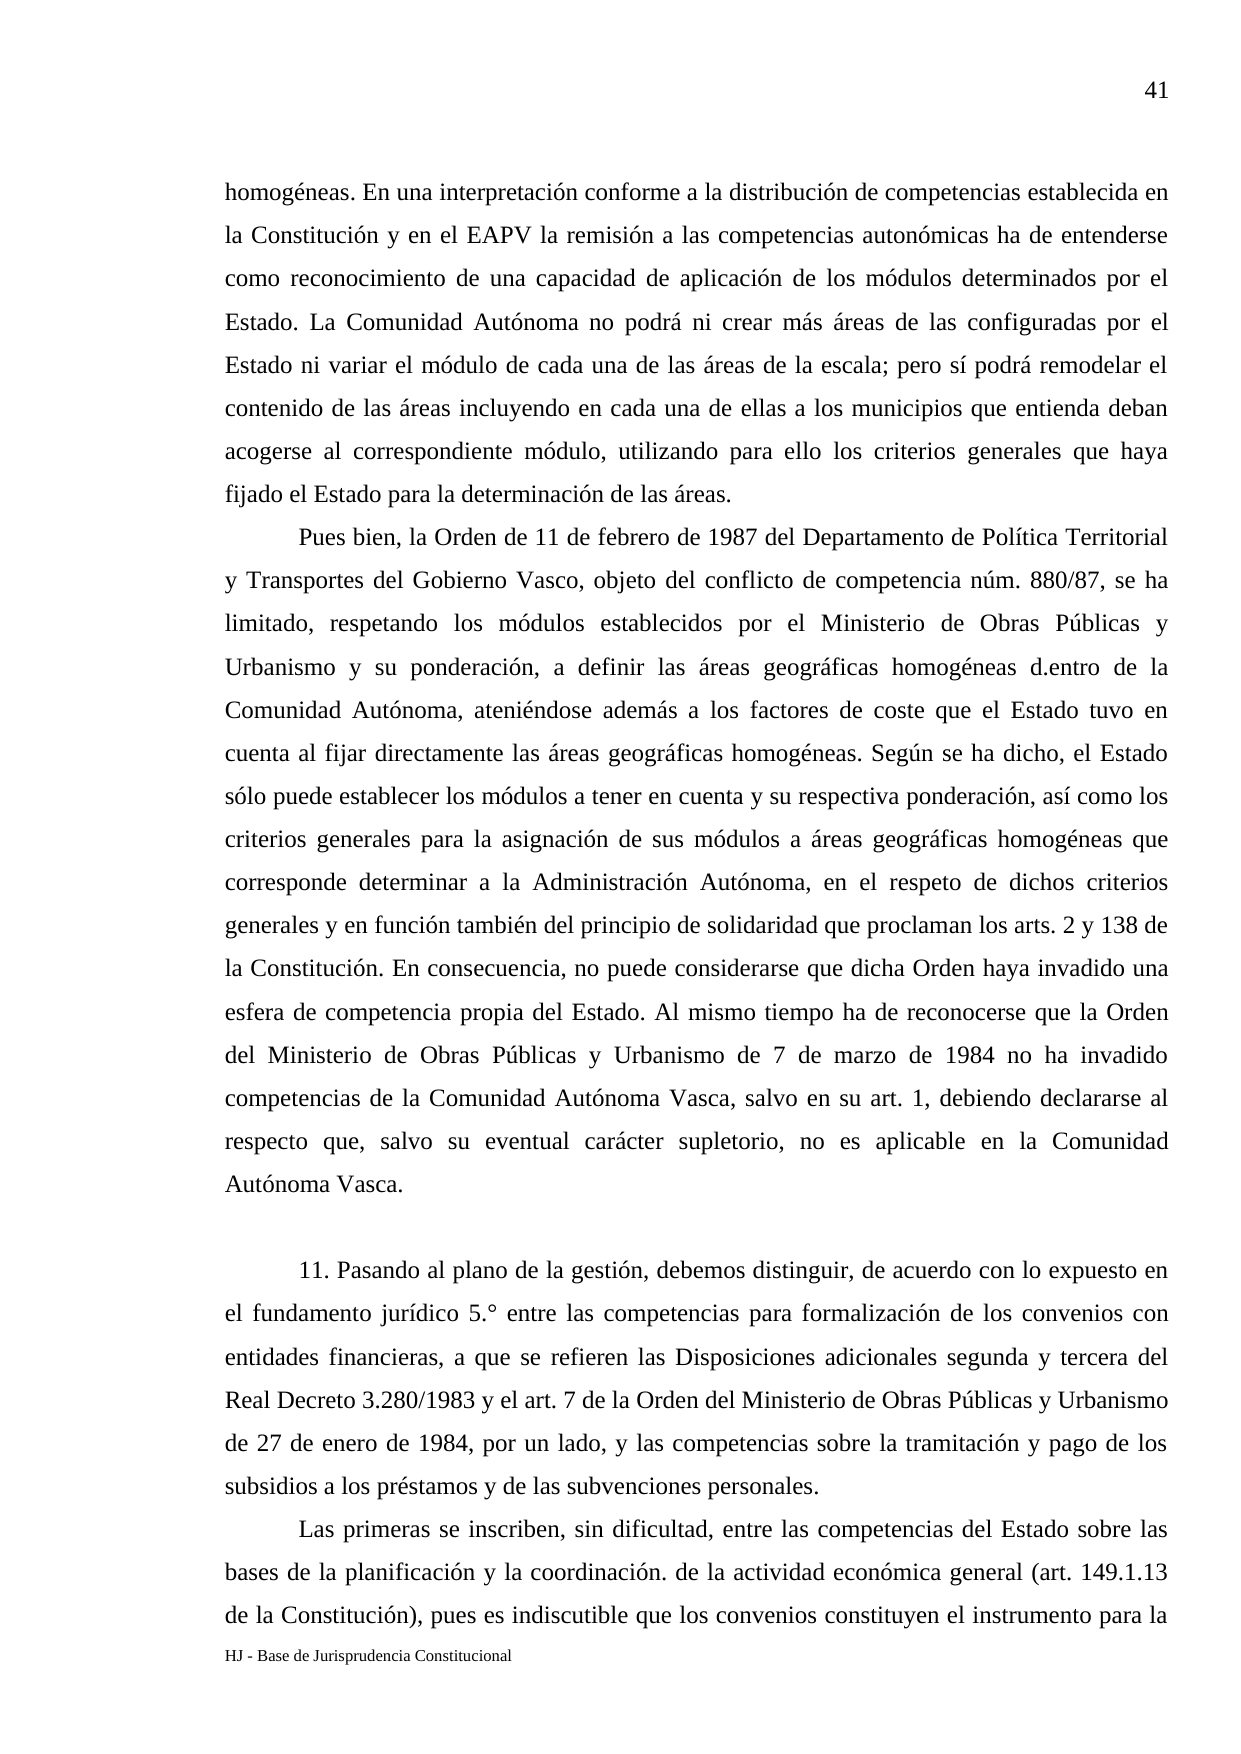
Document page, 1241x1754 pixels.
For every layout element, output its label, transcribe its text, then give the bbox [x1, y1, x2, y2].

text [224, 177, 1169, 508]
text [224, 1514, 1169, 1629]
text 11. Pasando al plano de la gestión, debemos distinguir, de acuerdo con lo expuesto en el fundamento jurídico 5.° entre las competencias para formalización de los convenios con entidades financieras, a que se refieren las Disposiciones adicionales segunda y tercera del Real Decreto 3.280/1983 y el art. 7 de la Orden del Ministerio de Obras Públicas y Urbanismo de 27 de enero de 1984, por un lado, y las competencias sobre la tramitación y pago de los subsidios a los préstamos y de las subvenciones personales. [224, 1255, 1169, 1500]
text Pues bien, la Orden de 11 de febrero de 1987 del Departamento de Política Territorial y Transportes del Gobierno Vasco, objeto del conflicto de competencia núm. 880/87, se ha limitado, respetando los módulos establecidos por el Ministerio de Obras Públicas y Urbanismo y su ponderación, a definir las áreas geográficas homogéneas d.entro de la Comunidad Autónoma, ateniéndose además a los factores de coste que el Estado tuvo en cuenta al fijar directamente las áreas geográficas homogéneas. Según se ha dicho, el Estado sólo puede establecer los módulos a tener en cuenta y su respectiva ponderación, así como los criterios generales para la asignación de sus módulos a áreas geográficas homogéneas que corresponde determinar a la Administración Autónoma, en el respeto de dichos criterios generales y en función también del principio de solidaridad que proclaman los arts. 2 y 138 de la Constitución. En consecuencia, no puede considerarse que dicha Orden haya invadido una esfera de competencia propia del Estado. Al mismo tiempo ha de reconocerse que la Orden del Ministerio de Obras Públicas y Urbanismo de 7 de marzo de 1984 no ha invadido competencias de la Comunidad Autónoma Vasca, salvo en su art. 1, debiendo declararse al respecto que, salvo su eventual carácter supletorio, no es aplicable en la Comunidad Autónoma Vasca. [224, 522, 1169, 1198]
